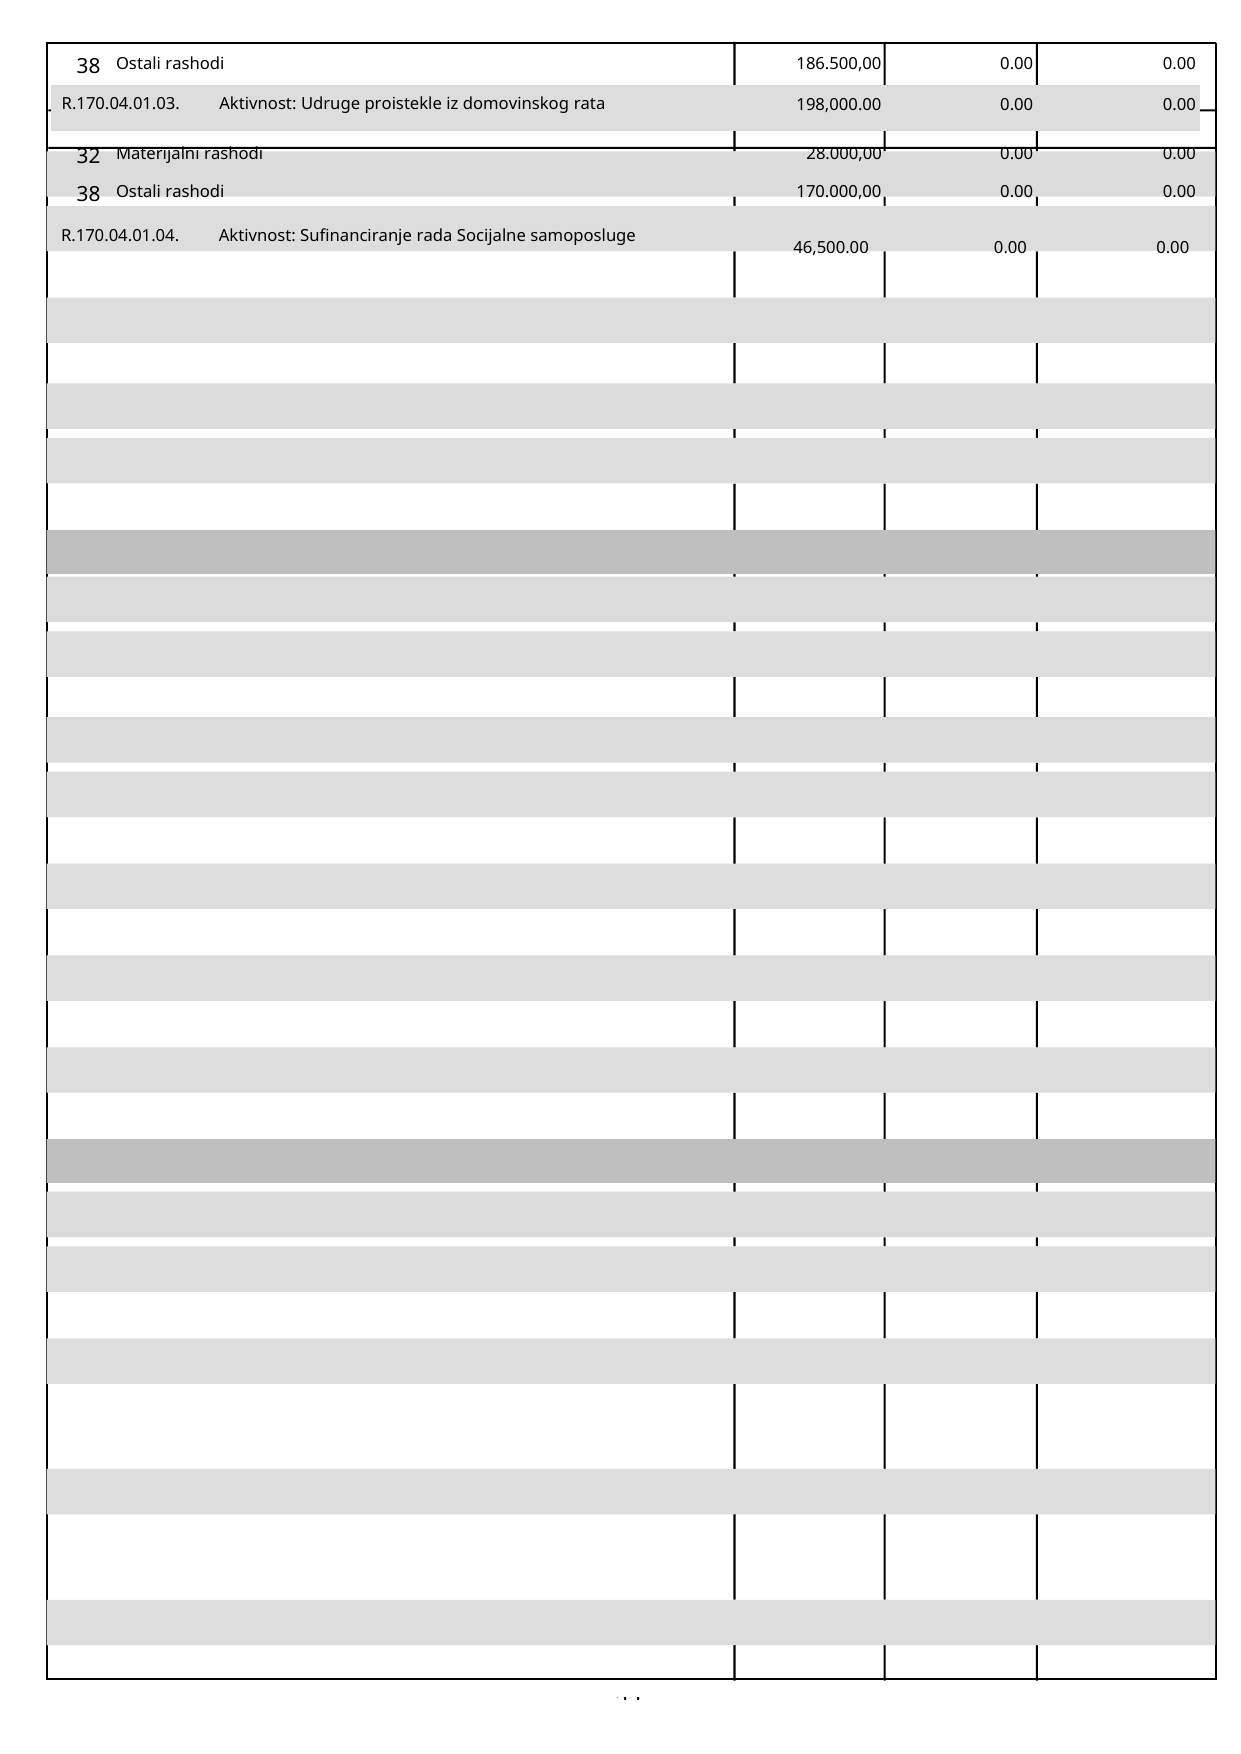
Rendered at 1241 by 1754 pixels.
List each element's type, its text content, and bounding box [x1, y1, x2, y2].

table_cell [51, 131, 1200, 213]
text R.170.04.01.04. Aktivnost: Sufinanciranje rada Socijalne samoposluge [61, 224, 674, 246]
text 46,500.00 [793, 235, 884, 258]
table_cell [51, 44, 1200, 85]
text 0.00 [1156, 235, 1230, 258]
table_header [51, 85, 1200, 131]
text 0.00 [994, 235, 1036, 258]
